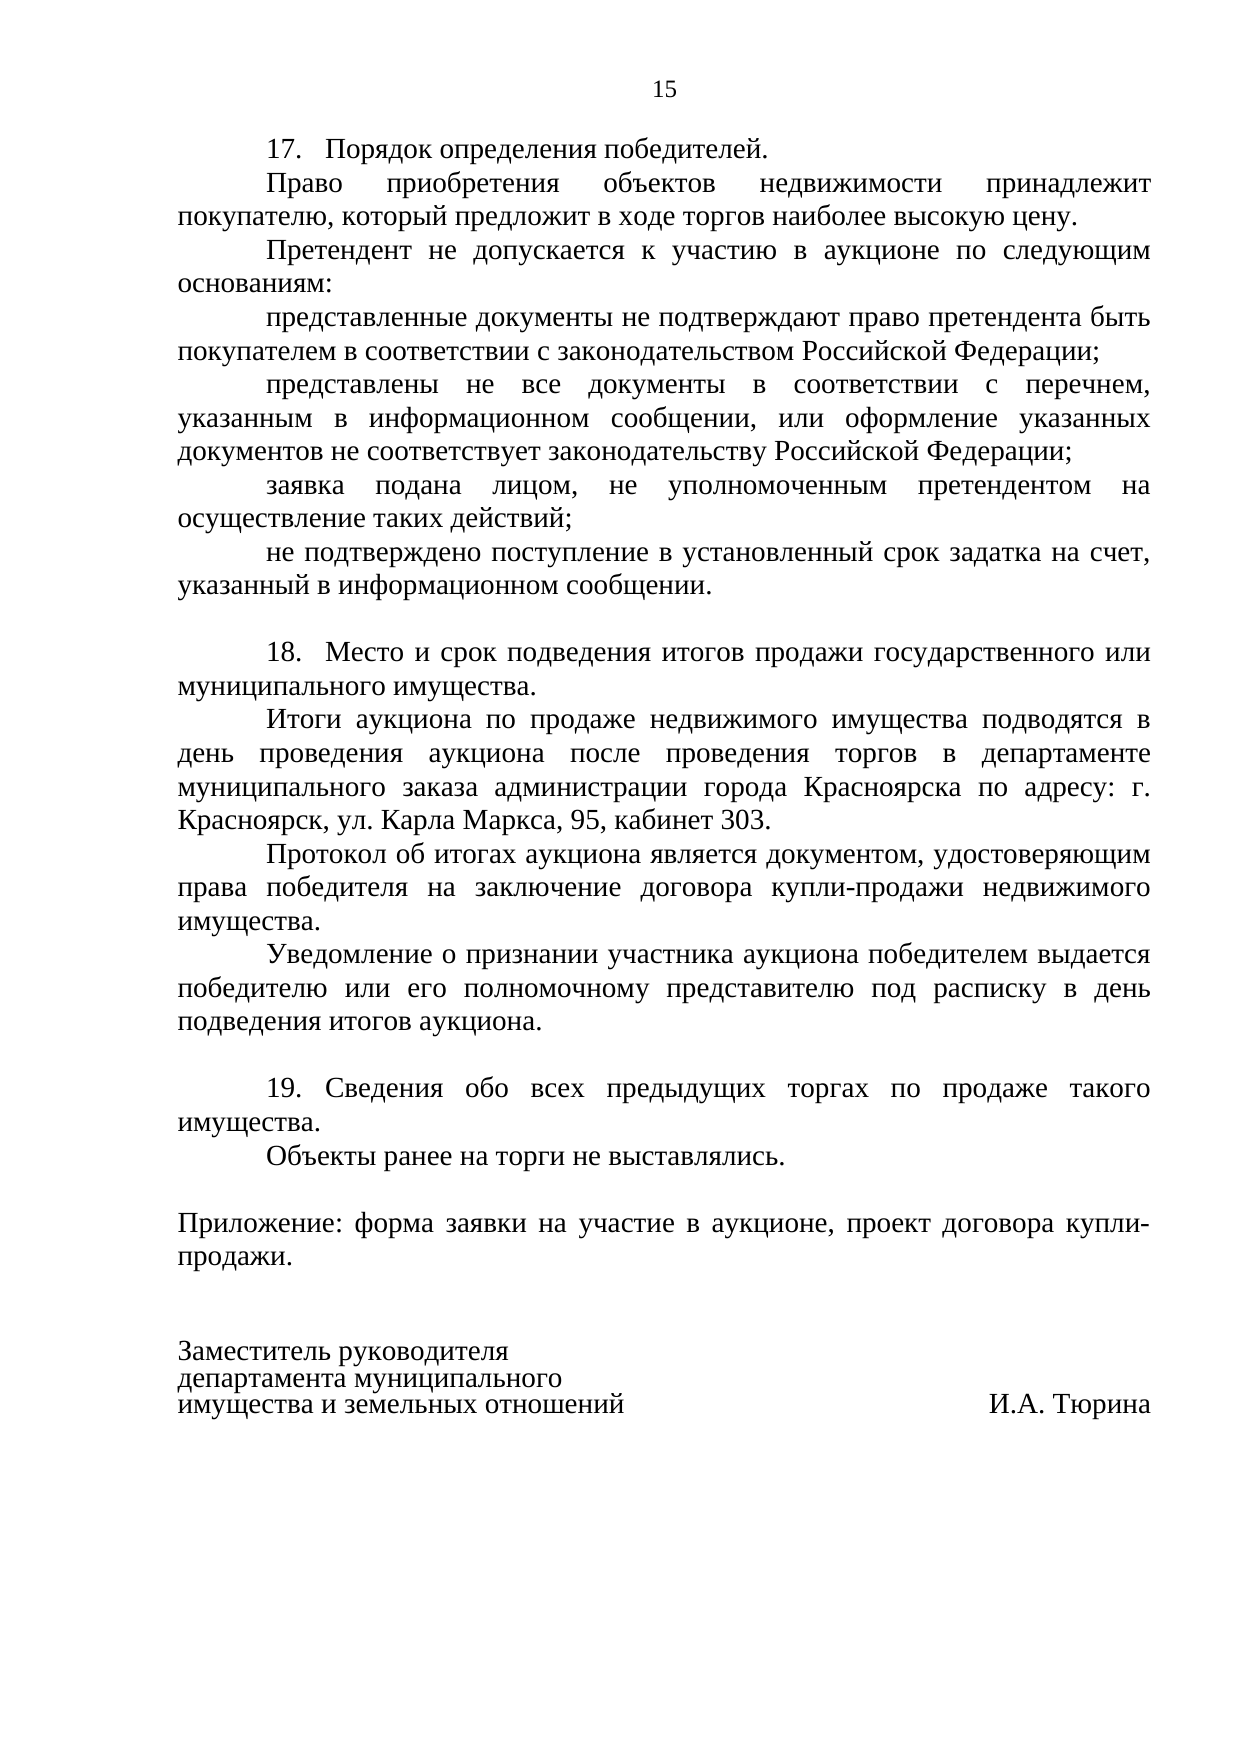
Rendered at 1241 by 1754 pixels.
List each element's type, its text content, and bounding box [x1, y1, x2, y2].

list Место и срок подведения итогов продажи государственного или муниципального имущества. [177, 634, 1152, 702]
text Протокол об итогах аукциона является документом, удостоверяющим права победителя на заключение договора купли-продажи недвижимого имущества. [177, 836, 1152, 936]
text заявка подана лицом, не уполномоченным претендентом на осуществление таких действий; [177, 467, 1152, 534]
text Итоги аукциона по продаже недвижимого имущества подводятся в день проведения аукциона после проведения торгов в департаменте муниципального заказа администрации города Красноярска по адресу: г. Красноярск, ул. Карла Маркса, 95, кабинет 303. [177, 702, 1152, 836]
text не подтверждено поступление в установленный срок задатка на счет, указанный в информационном сообщении. [177, 534, 1152, 601]
text имущества и земельных отношений И.А. Тюрина [177, 1392, 1152, 1419]
text Претендент не допускается к участию в аукционе по следующим основаниям: [177, 232, 1152, 299]
text представлены не все документы в соответствии с перечнем, указанным в информационном сообщении, или оформление указанных документов не соответствует законодательству Российской Федерации; [177, 366, 1152, 467]
text Заместитель руководителя [177, 1339, 1152, 1366]
text Приложение: форма заявки на участие в аукционе, проект договора купли-продажи. [177, 1205, 1152, 1272]
text Объекты ранее на торги не выставлялись. [177, 1138, 1152, 1171]
list Порядок определения победителей. [177, 131, 1152, 165]
text представленные документы не подтверждают право претендента быть покупателем в соответствии с законодательством Российской Федерации; [177, 299, 1152, 366]
list Сведения обо всех предыдущих торгах по продаже такого имущества. [177, 1071, 1152, 1138]
text департамента муниципального [177, 1366, 1152, 1392]
text Право приобретения объектов недвижимости принадлежит покупателю, который предложит в ходе торгов наиболее высокую цену. [177, 165, 1152, 232]
text Уведомление о признании участника аукциона победителем выдается победителю или его полномочному представителю под расписку в день подведения итогов аукциона. [177, 936, 1152, 1037]
